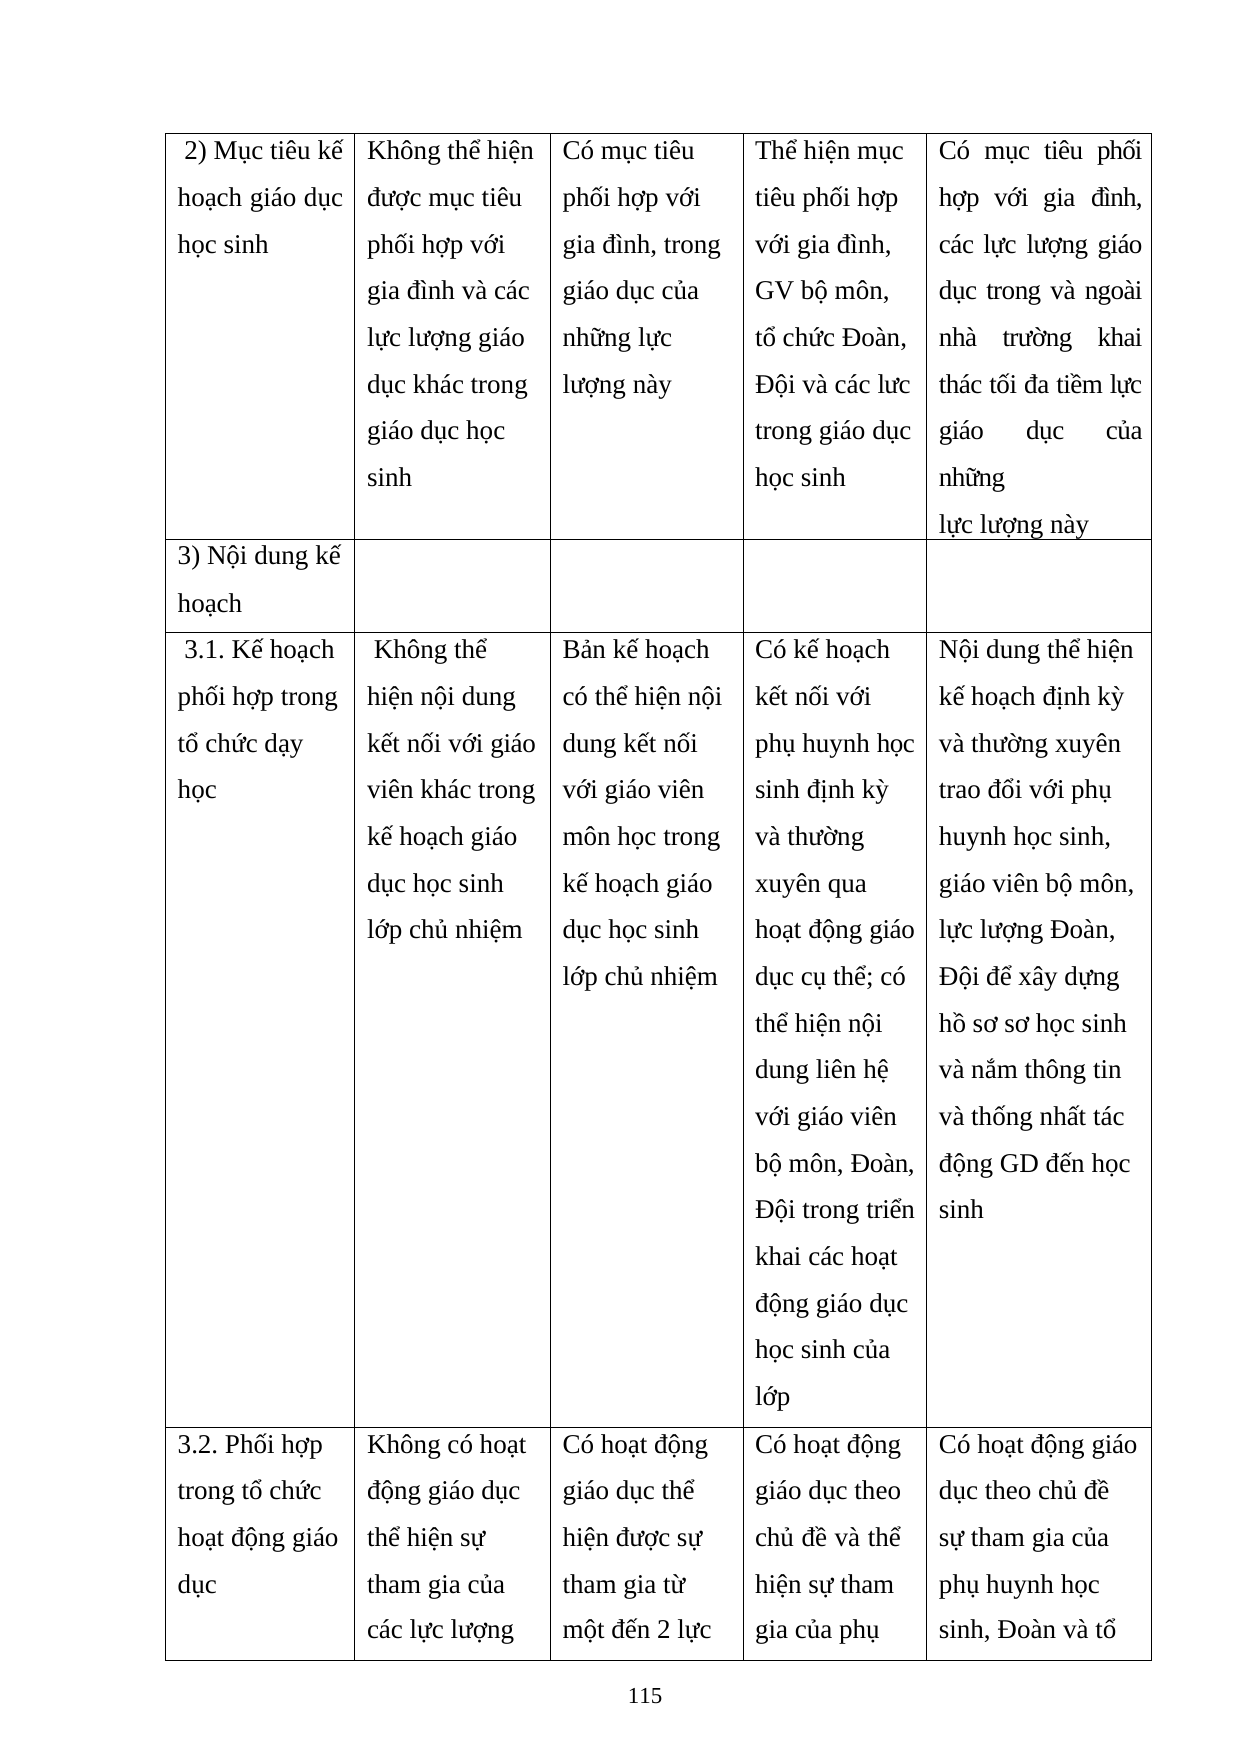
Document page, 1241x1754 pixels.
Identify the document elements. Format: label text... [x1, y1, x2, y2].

table_cell [927, 540, 1151, 632]
table_cell Không có hoạt động giáo dục thể hiện sự tham gia của các lực lượng [355, 1428, 550, 1660]
table_cell Có hoạt động giáo dục thể hiện được sự tham gia từ một đến 2 lực [551, 1428, 743, 1660]
table_header Không thể hiện được mục tiêu phối hợp với gia đình và các lực lượng giáo dục khác trong giáo dục học sinh [355, 134, 550, 539]
table_header Thể hiện mục tiêu phối hợp với gia đình, GV bộ môn, tổ chức Đoàn, Đội và các lưc trong giáo dục học sinh [744, 134, 926, 539]
table_cell [744, 540, 926, 632]
table_cell Có hoạt động giáo dục theo chủ đề và thể hiện sự tham gia của phụ [744, 1428, 926, 1660]
table_cell [551, 540, 743, 632]
table_cell Có hoạt động giáo dục theo chủ đề sự tham gia của phụ huynh học sinh, Đoàn và tổ [927, 1428, 1151, 1660]
table_cell Bản kế hoạch có thể hiện nội dung kết nối với giáo viên môn học trong kế hoạch giáo dục học sinh lớp chủ nhiệm [551, 633, 743, 1427]
table_cell 3) Nội dung kế hoạch [166, 540, 354, 632]
table_cell 3.1. Kế hoạch phối hợp trong tổ chức dạy học [166, 633, 354, 1427]
table_cell Nội dung thể hiện kế hoạch định kỳ và thường xuyên trao đổi với phụ huynh học sinh, giáo viên bộ môn, lực lượng Đoàn, Đội để xây dựng hồ sơ sơ học sinh và nắm thông tin và thống nhất tác động GD đến học sinh [927, 633, 1151, 1427]
table_header 2) Mục tiêu kế hoạch giáo dục học sinh [166, 134, 354, 539]
table_cell Có kế hoạch kết nối với phụ huynh học sinh định kỳ và thường xuyên qua hoạt động giáo dục cụ thể; có thể hiện nội dung liên hệ với giáo viên bộ môn, Đoàn, Đội trong triển khai các hoạt động giáo dục học sinh của lớp [744, 633, 926, 1427]
table_header Có mục tiêu phối hợp với gia đình, trong giáo dục của những lực lượng này [551, 134, 743, 539]
table_header Có mục tiêu phối hợp với gia đình, các lực lượng giáo dục trong và ngoài nhà trường khai thác tối đa tiềm lực giáo dục của những lực lượng này [927, 134, 1151, 539]
table_cell 3.2. Phối hợp trong tổ chức hoạt động giáo dục [166, 1428, 354, 1660]
table_cell Không thể hiện nội dung kết nối với giáo viên khác trong kế hoạch giáo dục học sinh lớp chủ nhiệm [355, 633, 550, 1427]
table_cell [355, 540, 550, 632]
